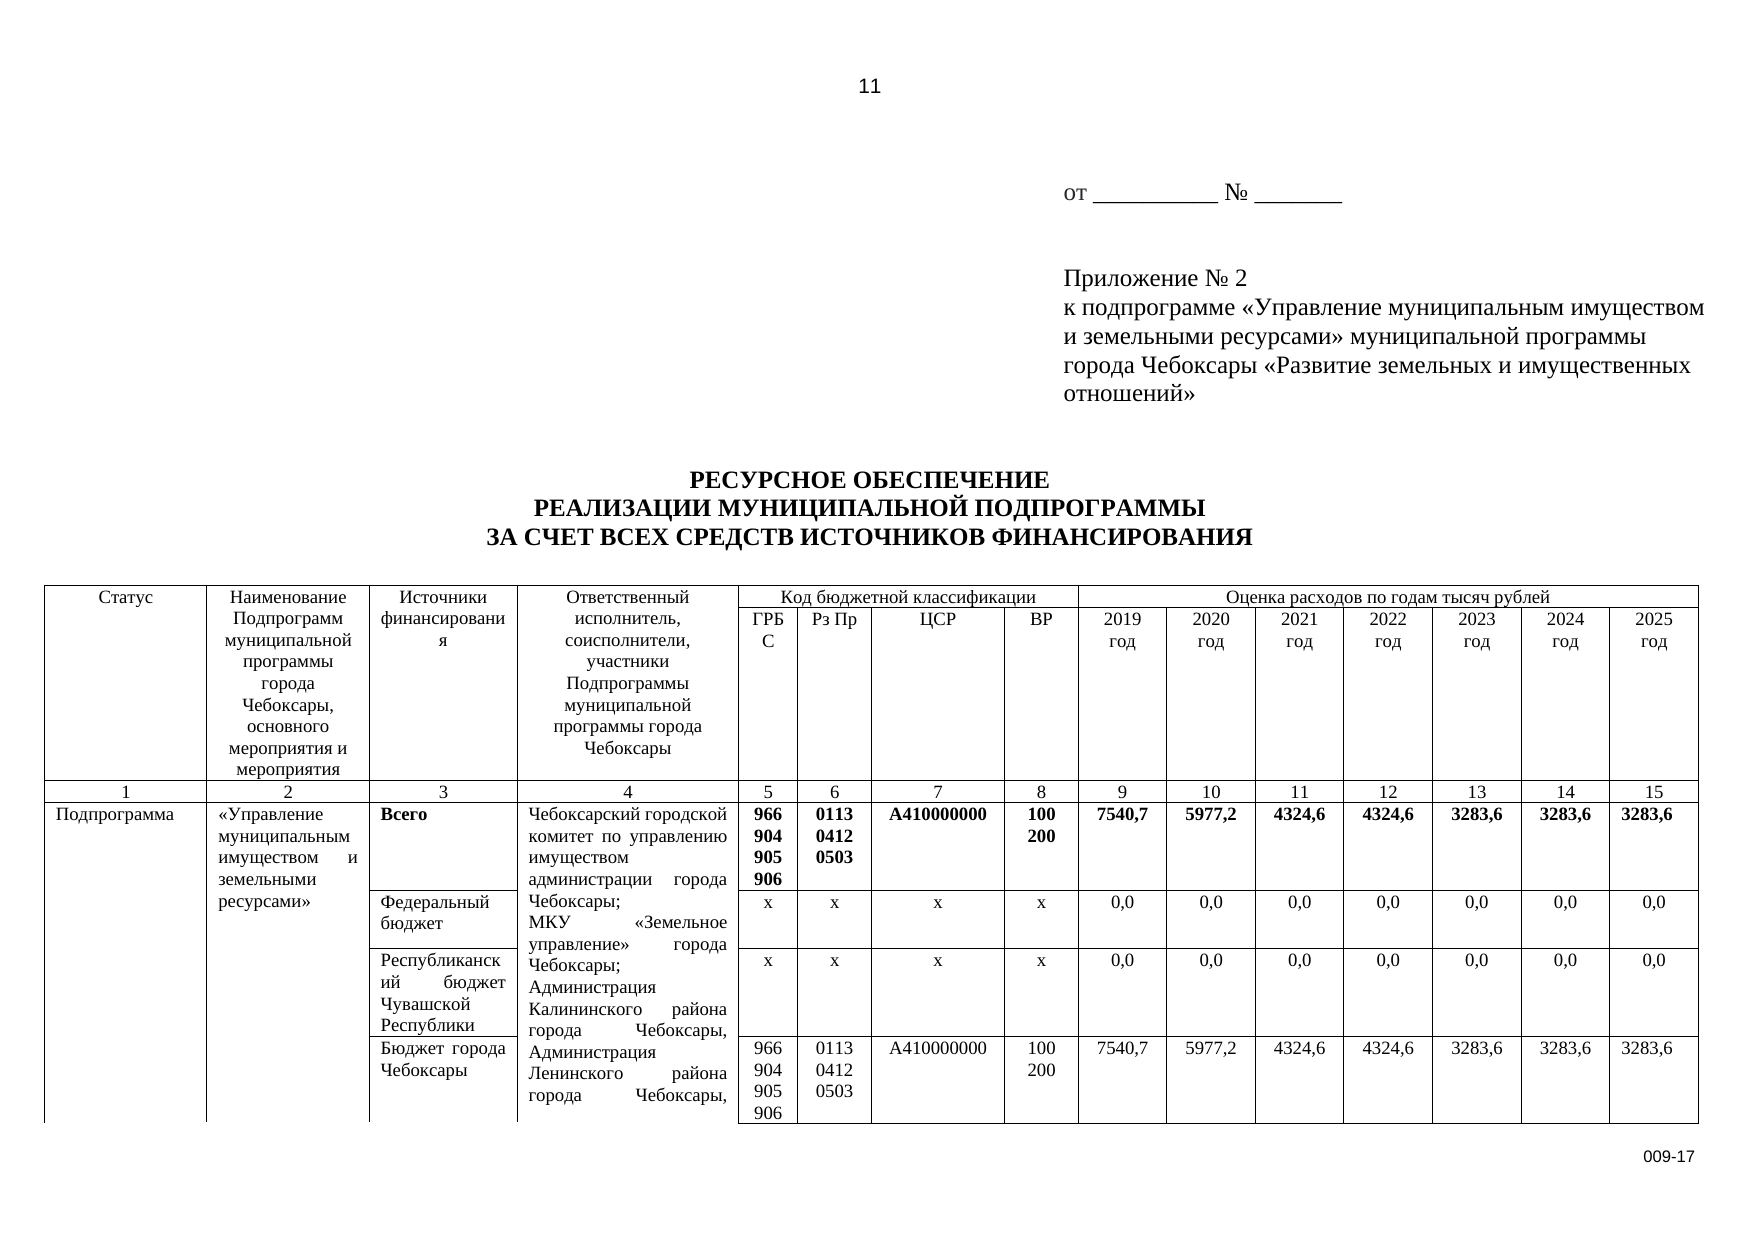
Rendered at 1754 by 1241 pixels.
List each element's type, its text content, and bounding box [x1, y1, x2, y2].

table_cell 3283,6 [1522, 803, 1609, 889]
table_cell 2020 год [1167, 608, 1255, 780]
text РЕСУРСНОЕ ОБЕСПЕЧЕНИЕ [44, 465, 1695, 493]
table_cell 8 [1005, 781, 1078, 802]
table_cell 12 [1344, 781, 1432, 802]
table_cell 0,0 [1167, 891, 1255, 948]
text РЕАЛИЗАЦИИ МУНИЦИПАЛЬНОЙ ПОДПРОГРАММЫ [44, 493, 1695, 522]
table_cell 3283,6 [1522, 1037, 1609, 1123]
table_cell 13 [1433, 781, 1521, 802]
table_cell А410000000 [872, 1037, 1004, 1123]
text города Чебоксары «Развитие земельных и имущественных отношений» [1063, 350, 1728, 407]
table_cell 2022 год [1344, 608, 1432, 780]
table_cell 9 [1079, 781, 1166, 802]
table_cell 0,0 [1079, 891, 1166, 948]
table_cell 5977,2 [1167, 803, 1255, 889]
table_cell 0,0 [1610, 949, 1698, 1036]
table_cell 4324,6 [1256, 1037, 1343, 1123]
table_cell 0,0 [1522, 891, 1609, 948]
table_cell 0113 0412 0503 [798, 1037, 871, 1123]
text Приложение № 2 [1063, 263, 1695, 292]
table_cell 3283,6 [1610, 1037, 1698, 1123]
table_cell х [872, 891, 1004, 948]
table_cell 0,0 [1079, 949, 1166, 1036]
table_cell 15 [1610, 781, 1698, 802]
table_cell 10 [1167, 781, 1255, 802]
table_cell х [798, 949, 871, 1036]
table_cell 5 [739, 781, 797, 802]
table_cell 1 [45, 781, 206, 802]
table_cell 966 904 905 906 [739, 803, 797, 889]
table_header Код бюджетной классификации [739, 586, 1078, 607]
table_cell 0,0 [1344, 949, 1432, 1036]
table_cell 2024 год [1522, 608, 1609, 780]
table_cell 5977,2 [1167, 1037, 1255, 1123]
table_cell 3283,6 [1610, 803, 1698, 889]
table_cell х [1005, 949, 1078, 1036]
table_cell 4 [518, 781, 738, 802]
table_cell А410000000 [872, 803, 1004, 889]
table_header Оценка расходов по годам тысяч рублей [1079, 586, 1698, 607]
table_cell 3 [370, 781, 517, 802]
table_cell 0,0 [1344, 891, 1432, 948]
table_cell 0,0 [1167, 949, 1255, 1036]
table_cell ГРБС [739, 608, 797, 780]
table_cell 7540,7 [1079, 803, 1166, 889]
text к подпрограмме «Управление муниципальным имуществом [1063, 292, 1728, 321]
table_cell х [872, 949, 1004, 1036]
table_cell 11 [1256, 781, 1343, 802]
table_cell 14 [1522, 781, 1609, 802]
table_cell 0,0 [1256, 891, 1343, 948]
table_cell 0,0 [1433, 949, 1521, 1036]
table_cell 0,0 [1522, 949, 1609, 1036]
table_cell Подпрограмма [45, 803, 207, 1123]
table_cell х [1005, 891, 1078, 948]
text и земельными ресурсами» муниципальной программы [1063, 321, 1728, 350]
table_cell 7 [872, 781, 1004, 802]
table_cell Бюджет города Чебоксары [369, 1037, 517, 1123]
table_cell 2021 год [1256, 608, 1343, 780]
table_header Статус [45, 586, 206, 780]
table_cell 0,0 [1256, 949, 1343, 1036]
table_cell 966904 905 906 [739, 1037, 797, 1123]
table_cell 0113 0412 0503 [798, 803, 871, 889]
table_cell 100 200 [1005, 1037, 1078, 1123]
table_cell Всего [370, 803, 517, 889]
table_cell 2025 год [1610, 608, 1698, 780]
table_cell х [739, 949, 797, 1036]
table_cell 6 [798, 781, 871, 802]
table_cell ВР [1005, 608, 1078, 780]
table_cell 0,0 [1433, 891, 1521, 948]
table_header Источники финансирования [370, 586, 517, 780]
table_cell Федеральный бюджет [370, 891, 517, 948]
table_cell 100 200 [1005, 803, 1078, 889]
table_cell 7540,7 [1079, 1037, 1166, 1123]
table_cell 3283,6 [1433, 1037, 1521, 1123]
table_cell 3283,6 [1433, 803, 1521, 889]
table_cell ЦСР [872, 608, 1004, 780]
table_header Наименование Подпрограмм муниципальной программы города Чебоксары, основного мероприятия и мероприятия [207, 586, 369, 780]
table_cell 2023 год [1433, 608, 1521, 780]
table_cell х [739, 891, 797, 948]
table_cell Республиканский бюджет Чувашской Республики [370, 949, 517, 1036]
text ЗА СЧЕТ ВСЕХ СРЕДСТВ ИСТОЧНИКОВ ФИНАНСИРОВАНИЯ [44, 522, 1695, 551]
text от __________ № _______ [1063, 177, 1624, 206]
table_cell Рз Пр [798, 608, 871, 780]
table_header Ответственный исполнитель, соисполнители, участники Подпрограммы муниципальной программы города Чебоксары [518, 586, 738, 780]
table_cell х [798, 891, 871, 948]
table_cell 4324,6 [1344, 1037, 1432, 1123]
table_cell «Управление муниципальным имуществом и земельными ресурсами» [207, 803, 369, 1123]
table_cell 4324,6 [1344, 803, 1432, 889]
table_cell 2019 год [1079, 608, 1166, 780]
table_cell 0,0 [1610, 891, 1698, 948]
table_cell 2 [207, 781, 369, 802]
table_cell 4324,6 [1256, 803, 1343, 889]
table_cell Чебоксарский городской комитет по управлению имуществом администрации города Чебоксары; МКУ «Земельное управление» города Чебоксары; Администрация Калининского района города Чебоксары, Администрация Ленинского района города Чебоксары, Администрация Московского района города Чебоксары [517, 803, 738, 1123]
